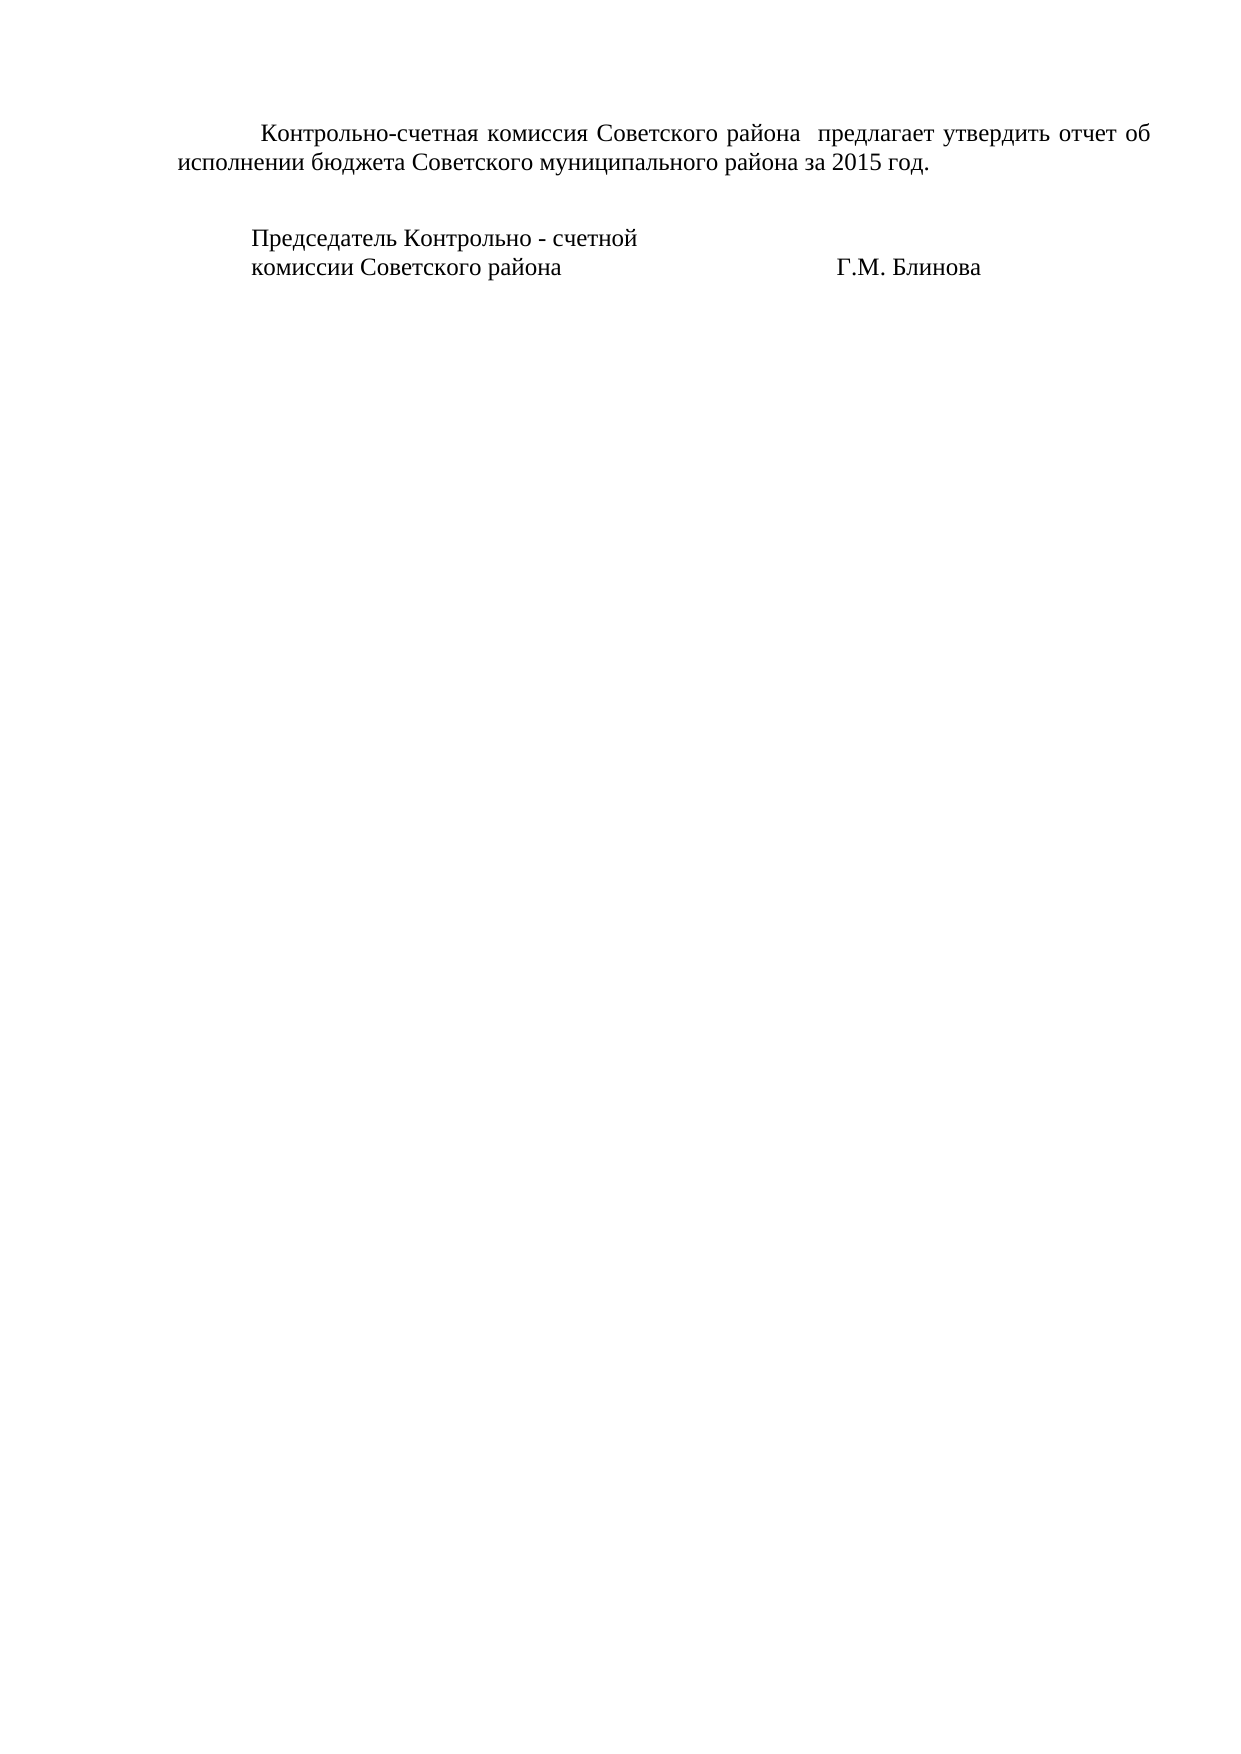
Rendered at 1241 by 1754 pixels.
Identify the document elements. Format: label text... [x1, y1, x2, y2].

text комиссии Советского района Г.М. Блинова [177, 252, 1152, 281]
text Контрольно-счетная комиссия Советского района предлагает утвердить отчет об исполнении бюджета Советского муниципального района за 2015 год. [177, 118, 1152, 176]
text Председатель Контрольно - счетной [177, 223, 1152, 252]
